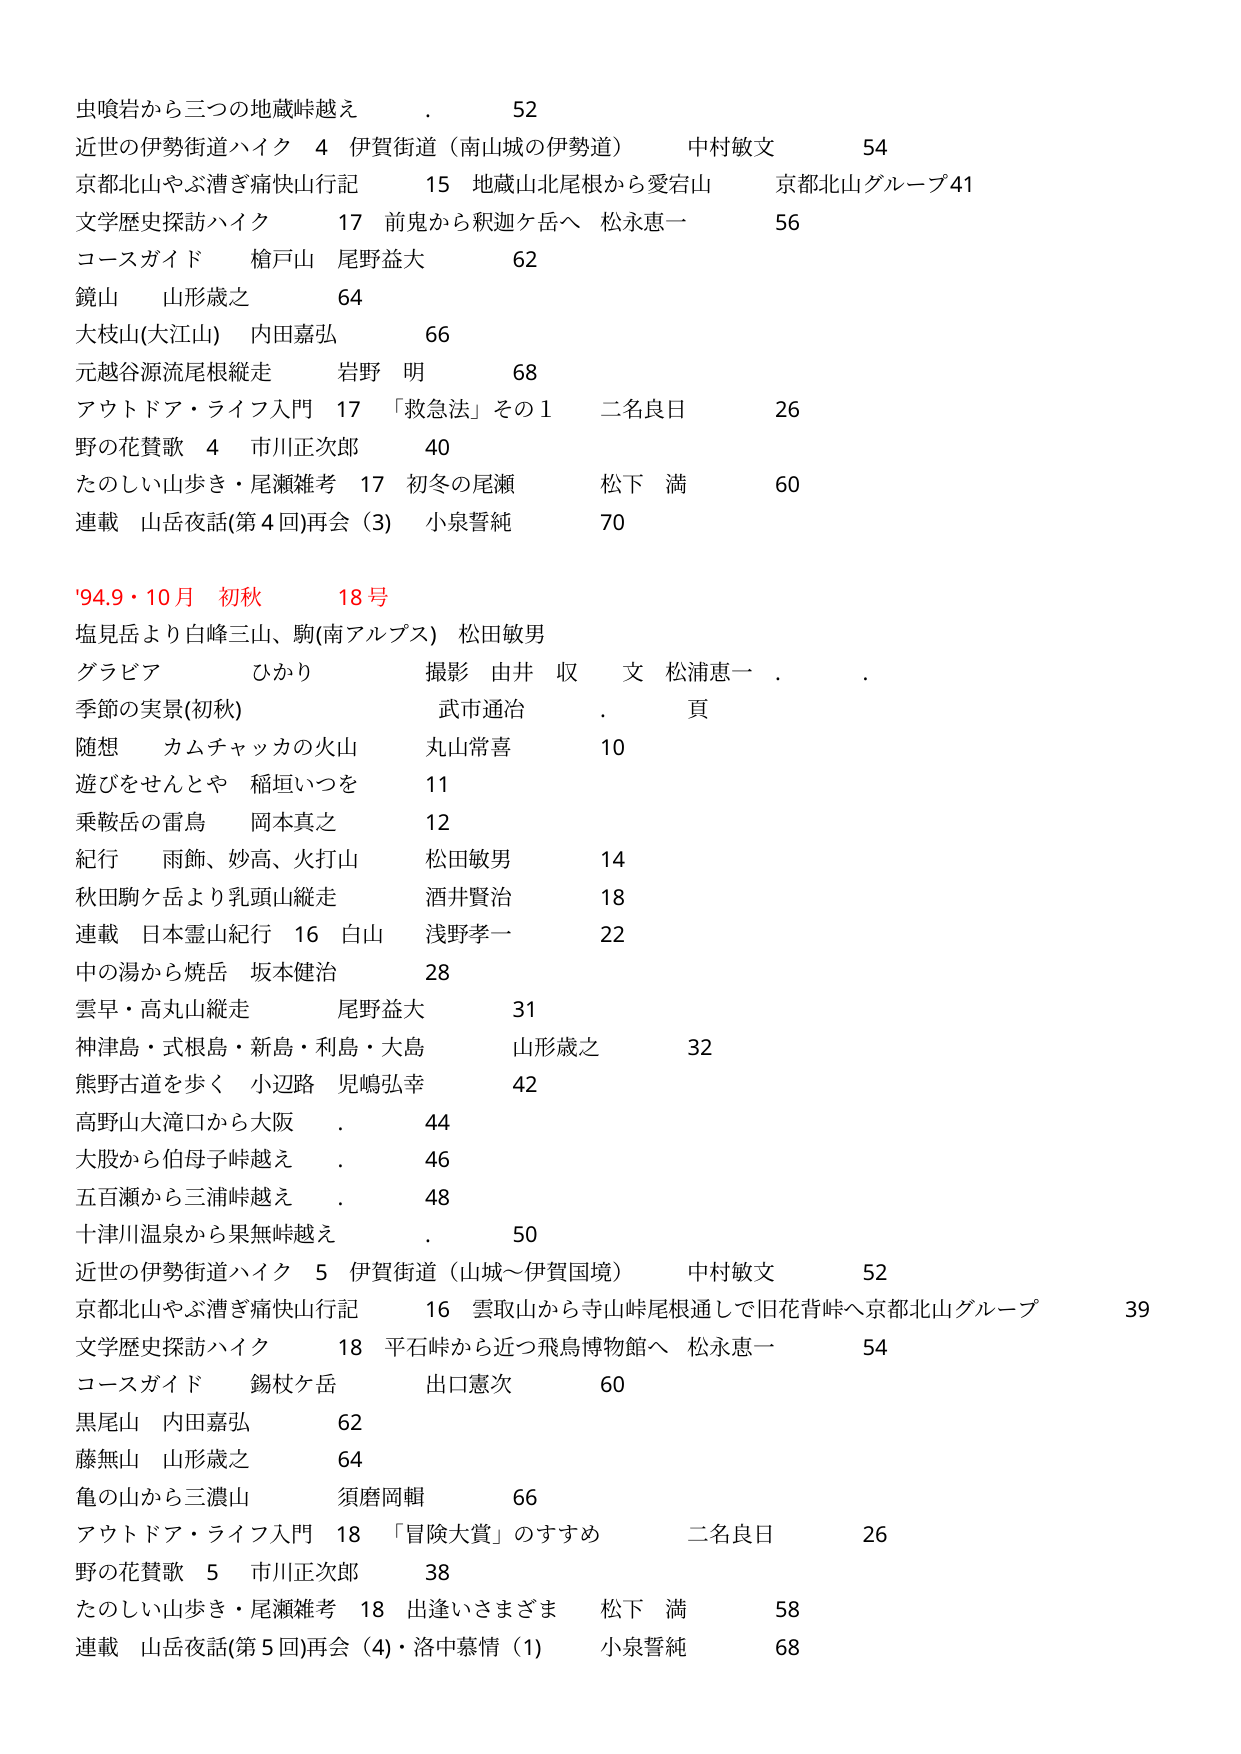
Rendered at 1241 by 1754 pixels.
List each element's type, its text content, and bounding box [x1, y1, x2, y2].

text '94.9・10月 初秋 18号 [75, 577, 1165, 614]
text グラビア ひかり 撮影 由井 収 文 松浦恵一 . . [75, 652, 1165, 689]
text 京都北山やぶ漕ぎ痛快山行記 15 地蔵山北尾根から愛宕山 京都北山グループ 41 [75, 164, 1165, 202]
text 連載 山岳夜話(第5回)再会（4)・洛中慕情（1) 小泉誓純 68 [75, 1627, 1165, 1664]
text 京都北山やぶ漕ぎ痛快山行記 16 雲取山から寺山峠尾根通しで旧花背峠へ京都北山グループ 39 [75, 1289, 1165, 1327]
text 虫喰岩から三つの地蔵峠越え . 52 [75, 89, 1165, 127]
text 神津島・式根島・新島・利島・大島 山形歳之 32 [75, 1027, 1165, 1064]
text 元越谷源流尾根縦走 岩野 明 68 [75, 352, 1165, 389]
text 十津川温泉から果無峠越え . 50 [75, 1214, 1165, 1252]
text コースガイド 錫杖ケ岳 出口憲次 60 [75, 1364, 1165, 1402]
text 季節の実景(初秋) 武市通冶 . 頁 [75, 689, 1165, 727]
text 黒尾山 内田嘉弘 62 [75, 1402, 1165, 1439]
text たのしい山歩き・尾瀬雑考 18 出逢いさまざま 松下 満 58 [75, 1589, 1165, 1627]
text アウトドア・ライフ入門 18 「冒険大賞」のすすめ 二名良日 26 [75, 1514, 1165, 1552]
text 遊びをせんとや 稲垣いつを 11 [75, 764, 1165, 802]
text 五百瀬から三浦峠越え . 48 [75, 1177, 1165, 1214]
text 秋田駒ケ岳より乳頭山縦走 酒井賢治 18 [75, 877, 1165, 914]
text 大枝山(大江山) 内田嘉弘 66 [75, 314, 1165, 352]
text 大股から伯母子峠越え . 46 [75, 1139, 1165, 1177]
text 野の花賛歌 5 市川正次郎 38 [75, 1552, 1165, 1589]
text 紀行 雨飾、妙高、火打山 松田敏男 14 [75, 839, 1165, 877]
text 藤無山 山形歳之 64 [75, 1439, 1165, 1477]
text 乗鞍岳の雷鳥 岡本真之 12 [75, 802, 1165, 839]
text 文学歴史探訪ハイク 18 平石峠から近つ飛鳥博物館へ 松永恵一 54 [75, 1327, 1165, 1364]
text 近世の伊勢街道ハイク 5 伊賀街道（山城～伊賀国境） 中村敏文 52 [75, 1252, 1165, 1289]
text 塩見岳より白峰三山、駒(南アルプス) 松田敏男 [75, 614, 1165, 652]
text たのしい山歩き・尾瀬雑考 17 初冬の尾瀬 松下 満 60 [75, 464, 1165, 502]
text 連載 日本霊山紀行 16 白山 浅野孝一 22 [75, 914, 1165, 952]
text 鏡山 山形歳之 64 [75, 277, 1165, 314]
text 文学歴史探訪ハイク 17 前鬼から釈迦ケ岳へ 松永恵一 56 [75, 202, 1165, 239]
text 随想 カムチャッカの火山 丸山常喜 10 [75, 727, 1165, 764]
text 高野山大滝口から大阪 . 44 [75, 1102, 1165, 1139]
text 野の花賛歌 4 市川正次郎 40 [75, 427, 1165, 464]
text アウトドア・ライフ入門 17 「救急法」その１ 二名良日 26 [75, 389, 1165, 427]
text 熊野古道を歩く 小辺路 児嶋弘幸 42 [75, 1064, 1165, 1102]
text 中の湯から焼岳 坂本健治 28 [75, 952, 1165, 989]
text 雲早・高丸山縦走 尾野益大 31 [75, 989, 1165, 1027]
text コースガイド 槍戸山 尾野益大 62 [75, 239, 1165, 277]
text 連載 山岳夜話(第4回)再会（3) 小泉誓純 70 [75, 502, 1165, 539]
text 亀の山から三濃山 須磨岡輯 66 [75, 1477, 1165, 1514]
text 近世の伊勢街道ハイク 4 伊賀街道（南山城の伊勢道） 中村敏文 54 [75, 127, 1165, 164]
